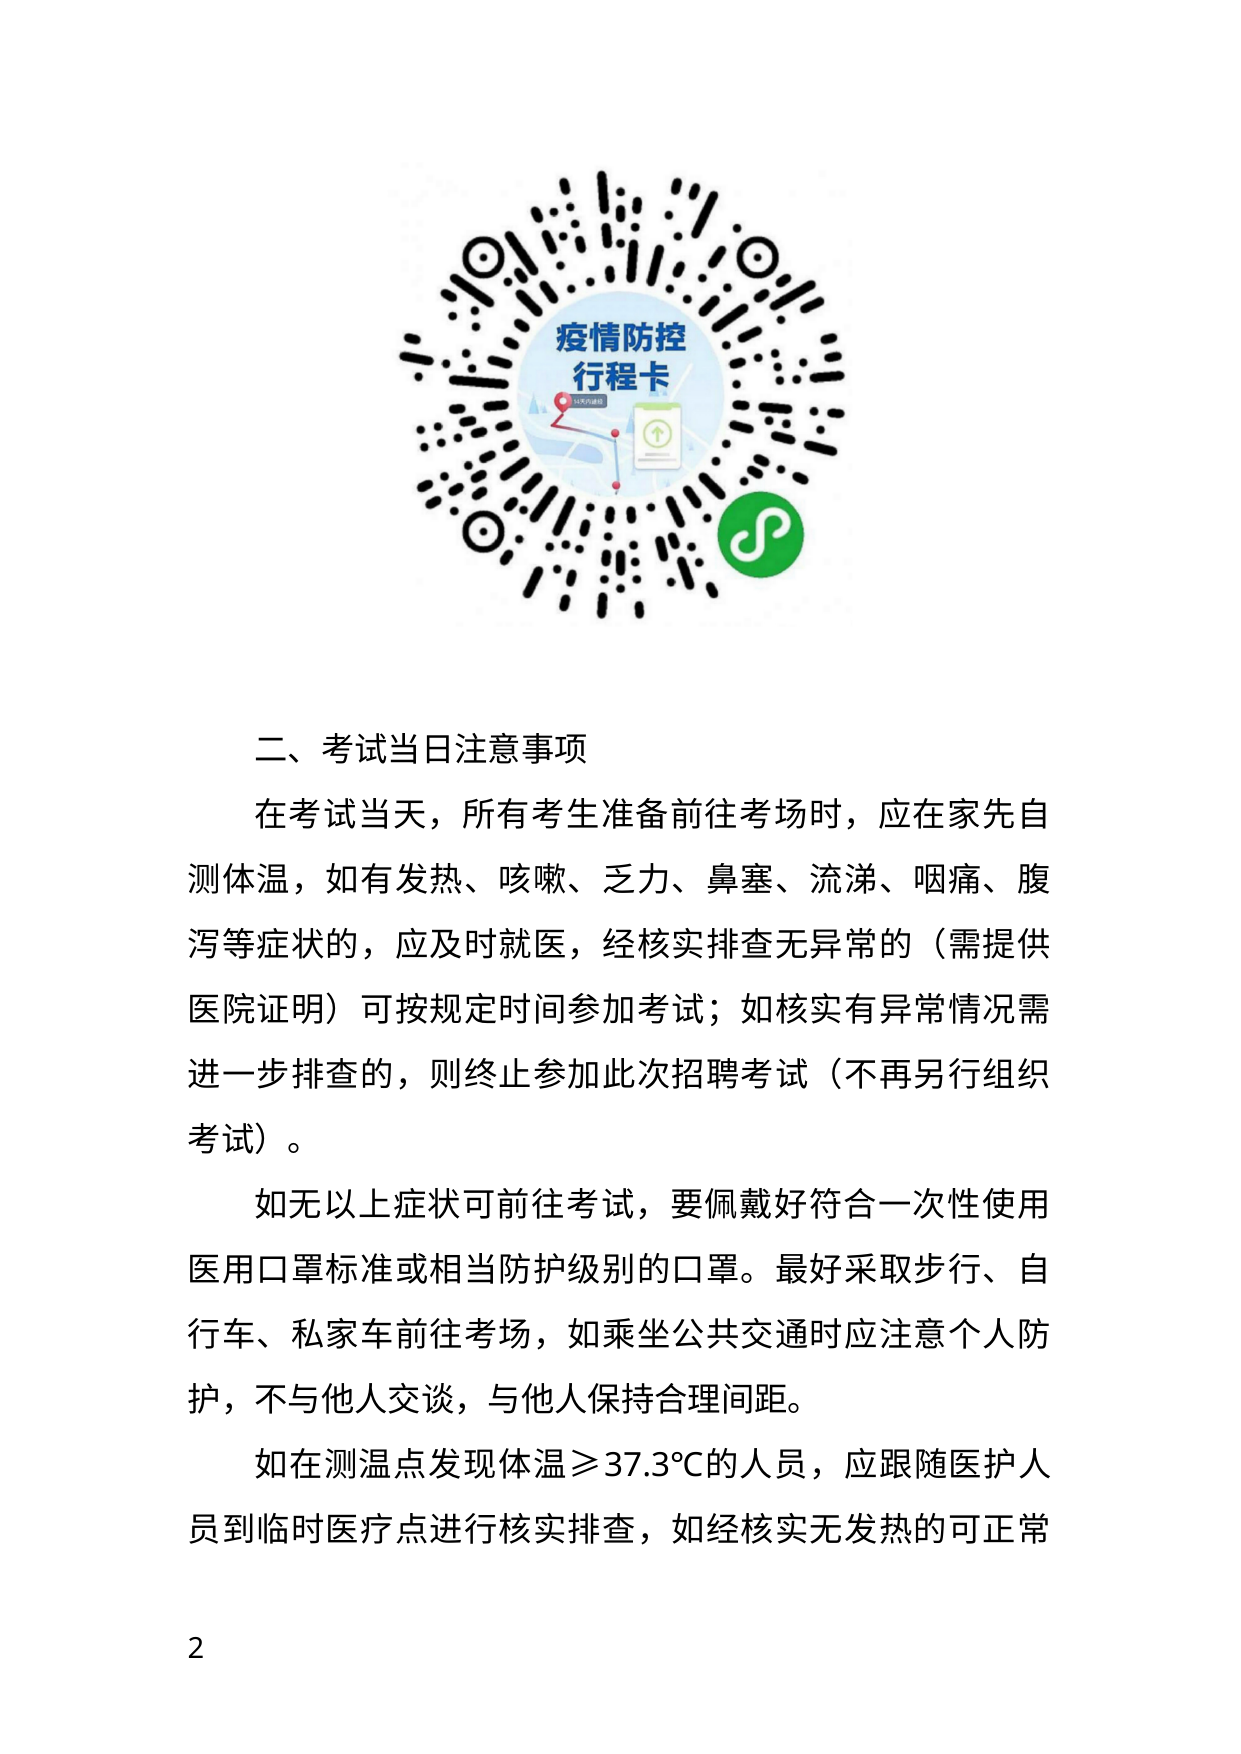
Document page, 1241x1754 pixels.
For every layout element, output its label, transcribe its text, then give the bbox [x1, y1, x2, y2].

picture [387, 162, 853, 627]
text 如无以上症状可前往考试，要佩戴好符合一次性使用医用口罩标准或相当防护级别的口罩。最好采取步行、自行车、私家车前往考场，如乘坐公共交通时应注意个人防护，不与他人交谈，与他人保持合理间距。 [187, 1169, 1053, 1429]
text 在考试当天，所有考生准备前往考场时，应在家先自测体温，如有发热、咳嗽、乏力、鼻塞、流涕、咽痛、腹泻等症状的，应及时就医，经核实排查无异常的（需提供医院证明）可按规定时间参加考试；如核实有异常情况需进一步排查的，则终止参加此次招聘考试（不再另行组织考试）。 [187, 779, 1053, 1169]
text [187, 1429, 1053, 1559]
text 二、考试当日注意事项 [187, 714, 1053, 779]
